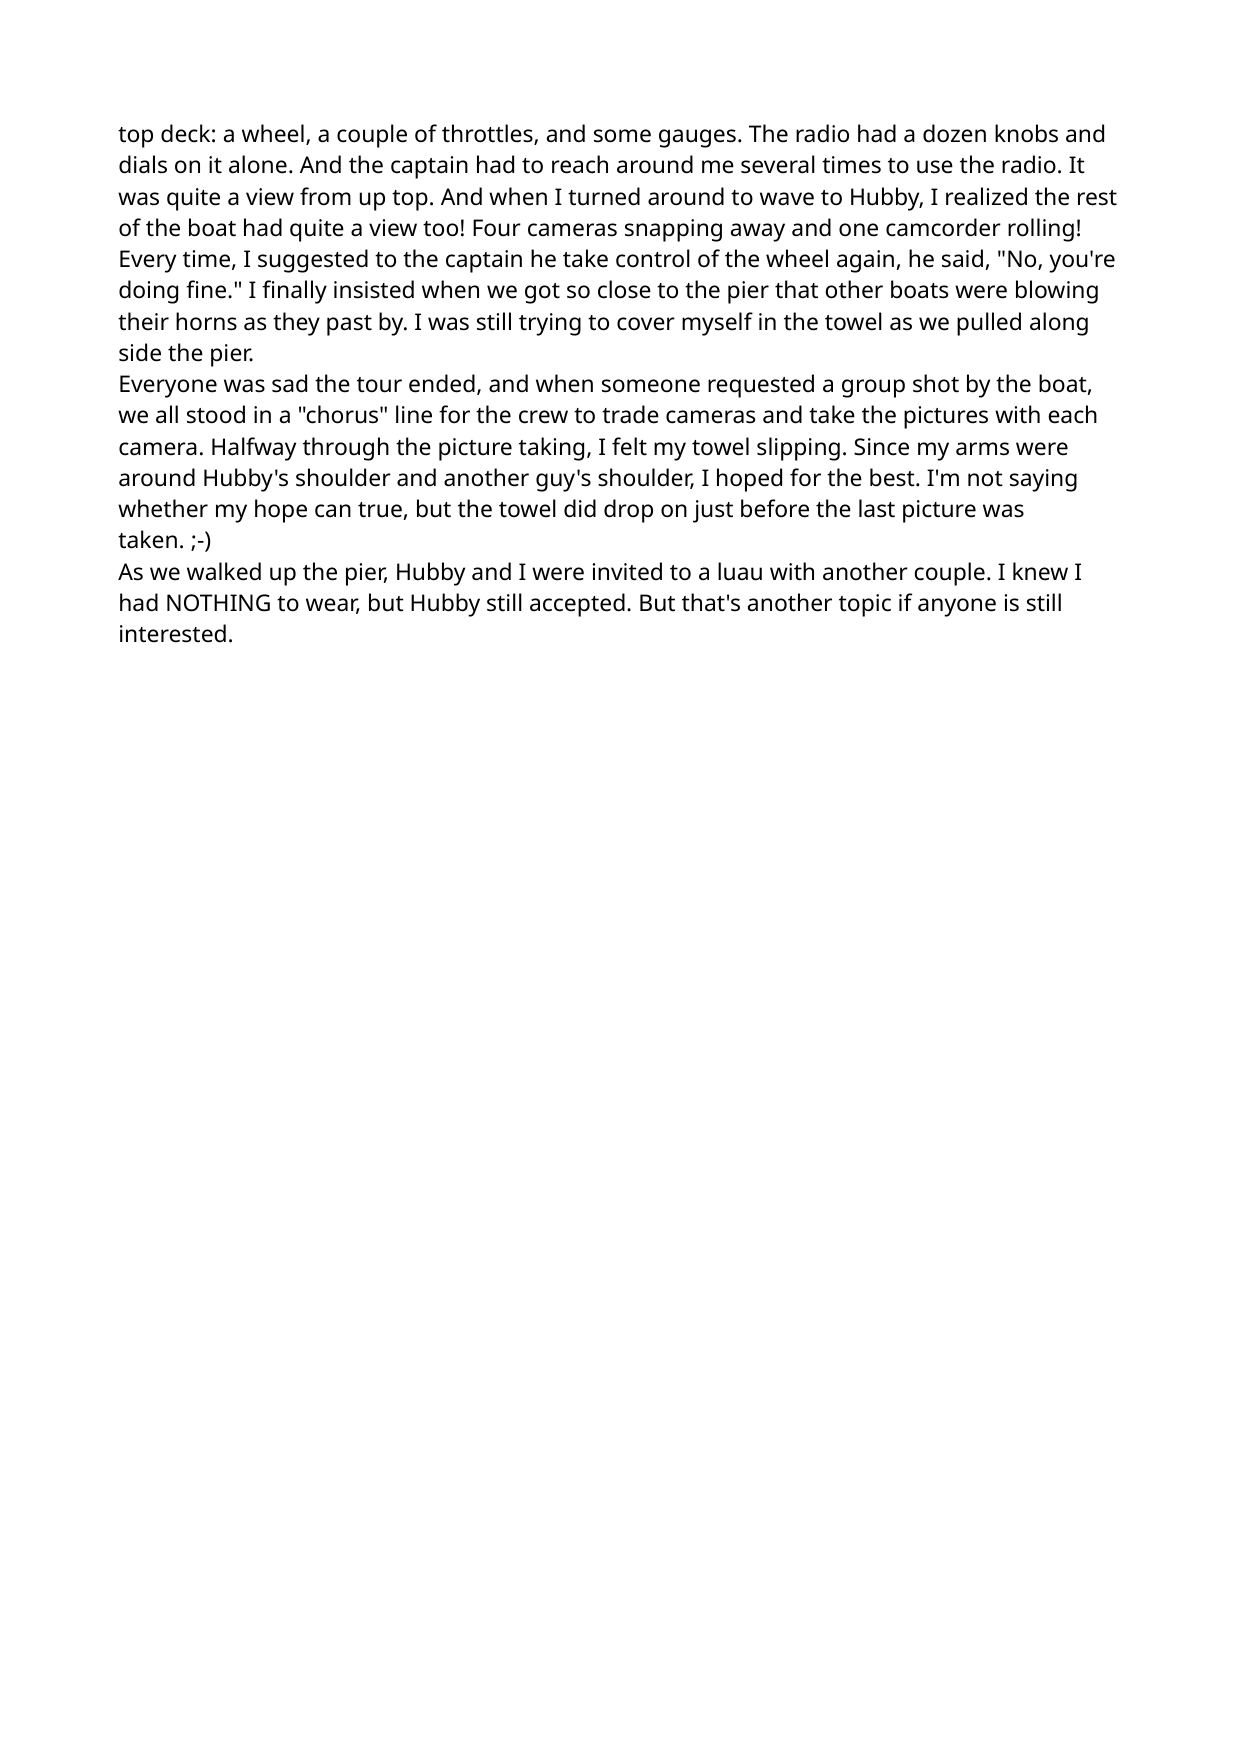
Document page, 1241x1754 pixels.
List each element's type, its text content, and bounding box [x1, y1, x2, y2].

text Everyone was sad the tour ended, and when someone requested a group shot by the boat, we all stood in a "chorus" line for the crew to trade cameras and take the pictures with each camera. Halfway through the picture taking, I felt my towel slipping. Since my arms were around Hubby's shoulder and another guy's shoulder, I hoped for the best. I'm not saying whether my hope can true, but the towel did drop on just before the last picture was taken. ;-) [118, 368, 1122, 556]
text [118, 118, 1122, 243]
text Every time, I suggested to the captain he take control of the wheel again, he said, "No, you're doing fine." I finally insisted when we got so close to the pier that other boats were blowing their horns as they past by. I was still trying to cover myself in the towel as we pulled along side the pier. [118, 243, 1122, 368]
text As we walked up the pier, Hubby and I were invited to a luau with another couple. I knew I had NOTHING to wear, but Hubby still accepted. But that's another topic if anyone is still interested. [118, 556, 1122, 649]
